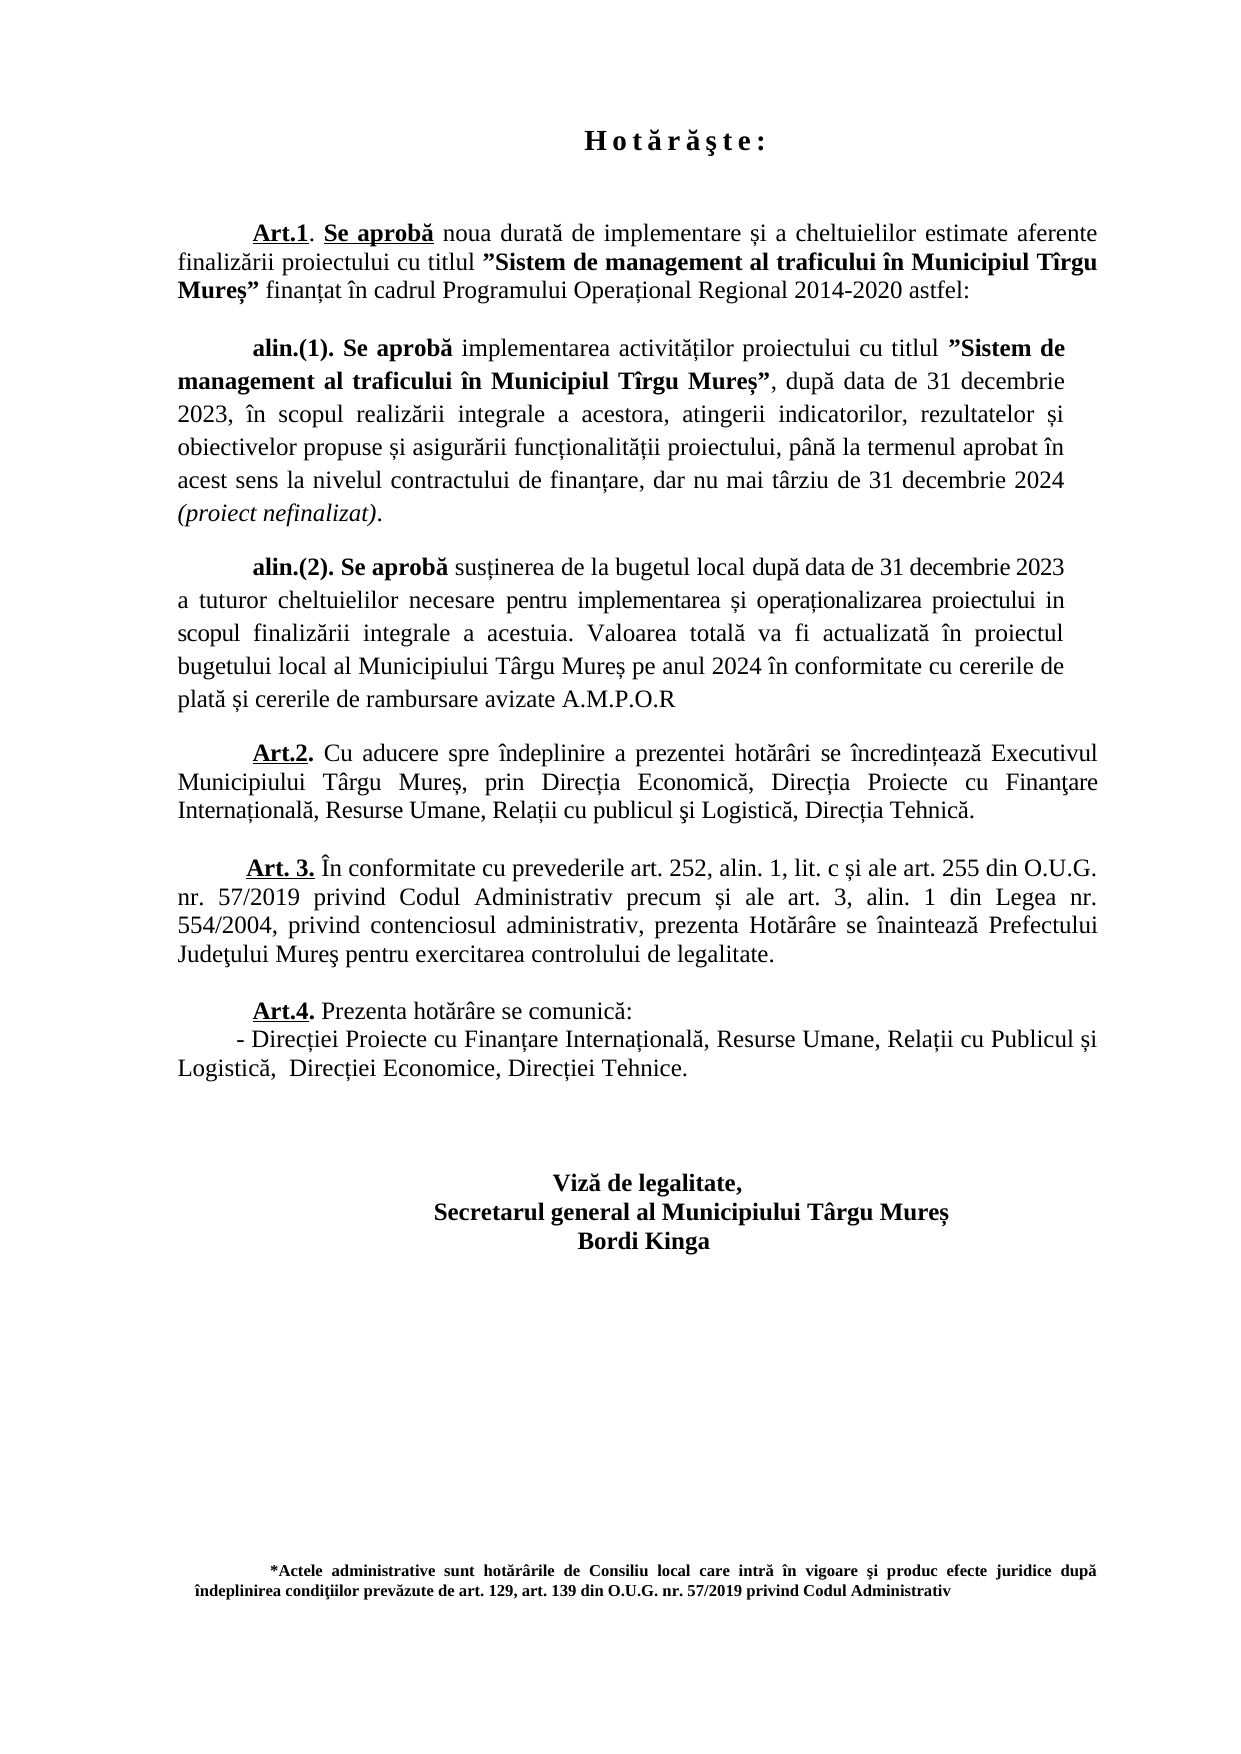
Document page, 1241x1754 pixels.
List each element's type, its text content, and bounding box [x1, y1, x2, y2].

text Art.4. Prezenta hotărâre se comunică: [177, 996, 1098, 1024]
text Bordi Kinga [327, 1226, 1098, 1254]
text alin.(2). Se aprobă susținerea de la bugetul local după data de 31 decembrie 2023 a tuturor cheltuielilor necesare pentru implementarea și operaționalizarea proiectului in scopul finalizării integrale a acestuia. Valoarea totală va fi actualizată în proiectul bugetului local al Municipiului Târgu Mureș pe anul 2024 în conformitate cu cererile de plată și cererile de rambursare avizate A.M.P.O.R [177, 552, 1065, 713]
text *Actele administrative sunt hotărârile de Consiliu local care intră în vigoare şi produc efecte juridice după îndeplinirea condiţiilor prevăzute de art. 129, art. 139 din O.U.G. nr. 57/2019 privind Codul Administrativ [195, 1561, 1098, 1599]
text alin.(1). Se aprobă implementarea activităților proiectului cu titlul ”Sistem de management al traficului în Municipiul Tîrgu Mureș”, după data de 31 decembrie 2023, în scopul realizării integrale a acestora, atingerii indicatorilor, rezultatelor și obiectivelor propuse și asigurării funcționalității proiectului, până la termenul aprobat în acest sens la nivelul contractului de finanțare, dar nu mai târziu de 31 decembrie 2024 (proiect nefinalizat). [177, 333, 1065, 527]
text Art.1. Se aprobă noua durată de implementare și a cheltuielilor estimate aferente finalizării proiectului cu titlul ”Sistem de management al traficului în Municipiul Tîrgu Mureș” finanțat în cadrul Programului Operațional Regional 2014-2020 astfel: [177, 218, 1098, 304]
text Art. 3. În conformitate cu prevederile art. 252, alin. 1, lit. c și ale art. 255 din O.U.G. nr. 57/2019 privind Codul Administrativ precum și ale art. 3, alin. 1 din Legea nr. 554/2004, privind contenciosul administrativ, prezenta Hotărâre se înaintează Prefectului Judeţului Mureş pentru exercitarea controlului de legalitate. [177, 853, 1098, 968]
text Secretarul general al Municipiului Târgu Mureș [327, 1197, 1098, 1226]
text Viză de legalitate, [177, 1168, 1098, 1197]
text H o t ă r ă ş t e : [177, 123, 1098, 157]
text Art.2. Cu aducere spre îndeplinire a prezentei hotărâri se încredințează Executivul Municipiului Târgu Mureș, prin Direcția Economică, Direcția Proiecte cu Finanţare Internațională, Resurse Umane, Relații cu publicul şi Logistică, Direcția Tehnică. [177, 738, 1098, 824]
text - Direcției Proiecte cu Finanțare Internațională, Resurse Umane, Relații cu Publicul și Logistică, Direcției Economice, Direcției Tehnice. [177, 1024, 1098, 1082]
